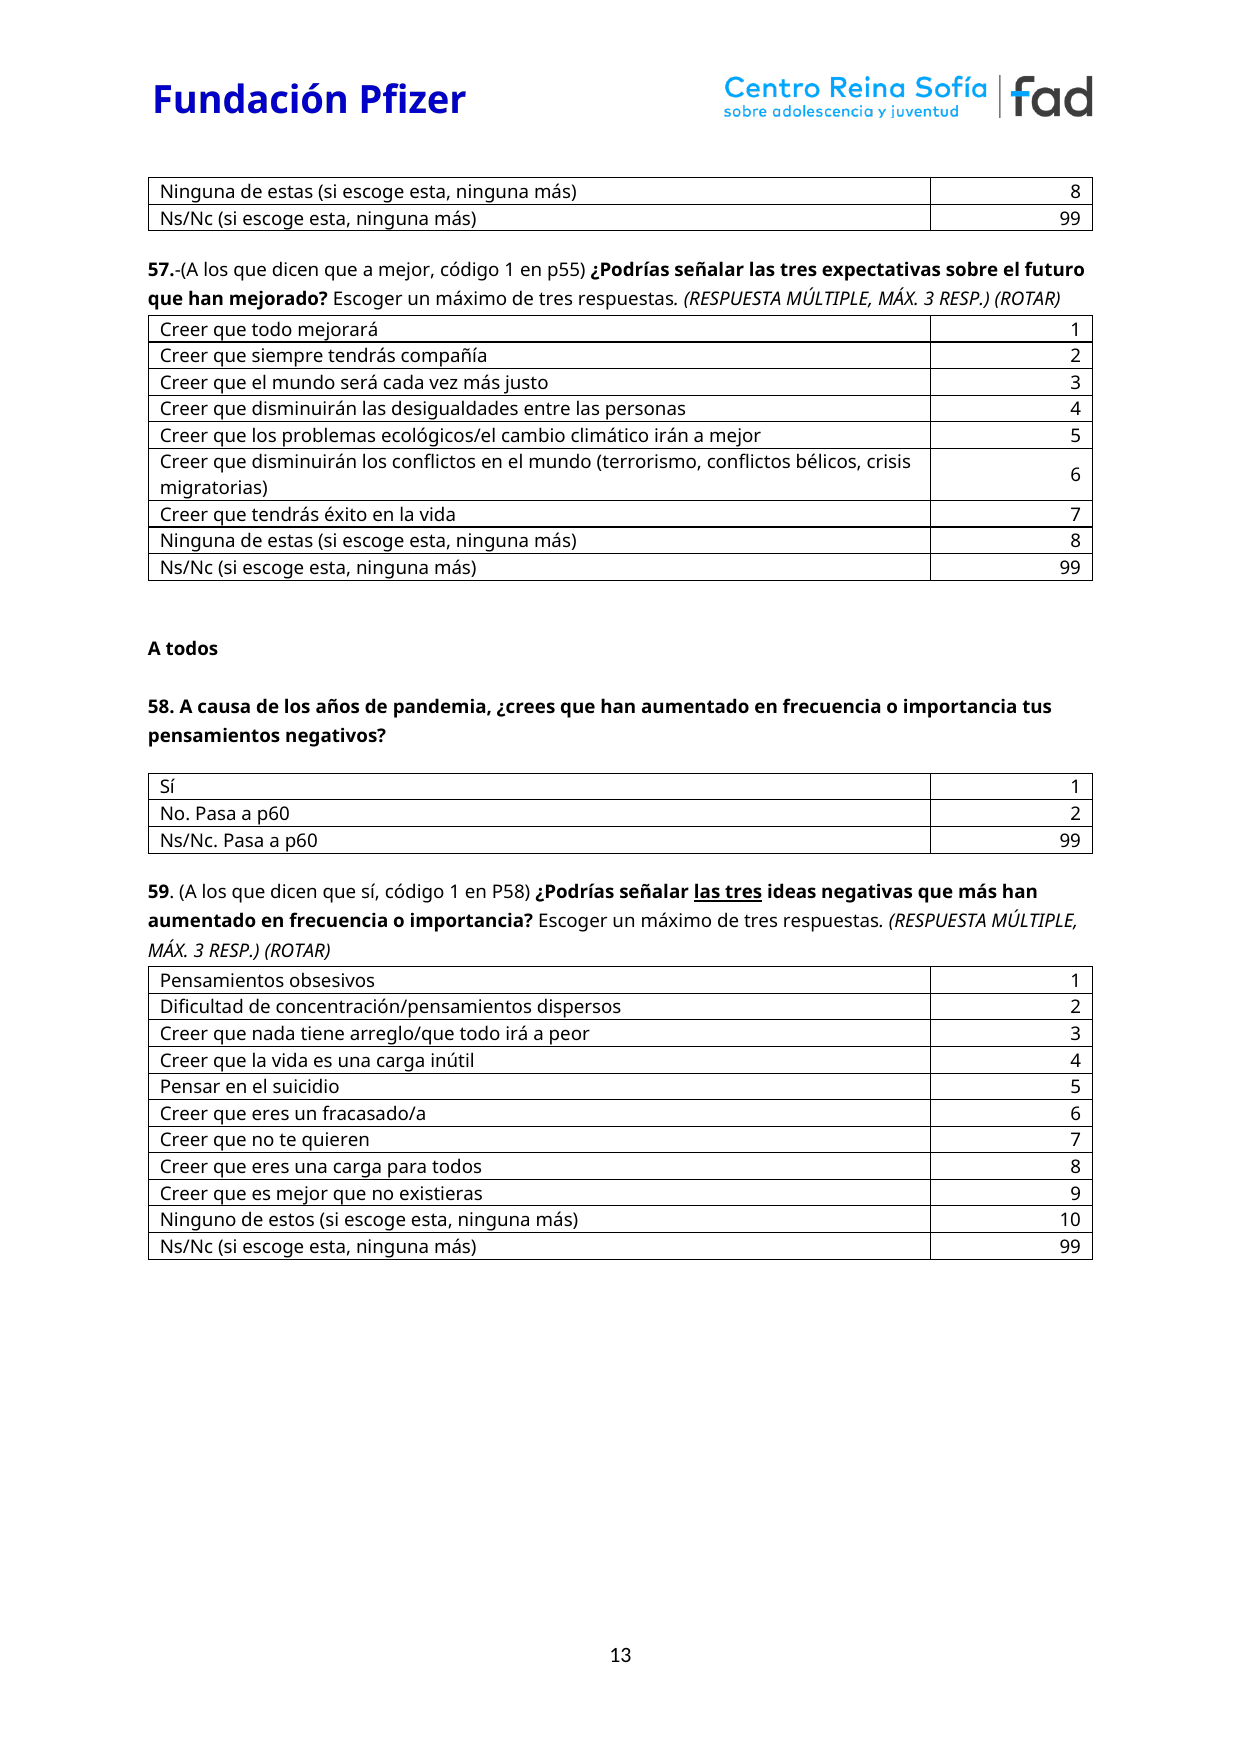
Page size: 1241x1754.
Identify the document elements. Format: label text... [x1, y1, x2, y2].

table_cell 8 [931, 178, 1092, 204]
table_cell Ninguna de estas (si escoge esta, ninguna más) [149, 178, 930, 204]
text 57.-(A los que dicen que a mejor, código 1 en p55) ¿Podrías señalar las tres expectativas sobre el futuro que han mejorado? Escoger un máximo de tres respuestas. (RESPUESTA MÚLTIPLE, MÁX. 3 RESP.) (ROTAR) [148, 256, 1092, 311]
table_cell Ninguna de estas (si escoge esta, ninguna más) [149, 528, 930, 553]
table_cell Creer que los problemas ecológicos/el cambio climático irán a mejor [149, 422, 930, 448]
table_header 1 [931, 774, 1092, 799]
picture [152, 73, 468, 119]
picture [723, 75, 1093, 118]
table_header 1 [931, 316, 1092, 341]
table_cell 8 [931, 1153, 1092, 1179]
table_cell 7 [931, 1127, 1092, 1152]
table_cell 3 [931, 369, 1092, 394]
table_cell Creer que eres una carga para todos [149, 1153, 930, 1179]
table_cell Pensar en el suicidio [149, 1074, 930, 1099]
table_cell Creer que la vida es una carga inútil [149, 1047, 930, 1072]
table_cell 6 [931, 1100, 1092, 1126]
text 59. (A los que dicen que sí, código 1 en P58) ¿Podrías señalar las tres ideas negativas que más han aumentado en frecuencia o importancia? Escoger un máximo de tres respuestas. (RESPUESTA MÚLTIPLE, MÁX. 3 RESP.) (ROTAR) [148, 878, 1092, 962]
table_cell Creer que es mejor que no existieras [149, 1180, 930, 1205]
table_cell 4 [931, 1047, 1092, 1072]
text 58. A causa de los años de pandemia, ¿crees que han aumentado en frecuencia o importancia tus pensamientos negativos? [148, 693, 1092, 748]
table_cell Ns/Nc (si escoge esta, ninguna más) [149, 205, 930, 230]
table_cell 9 [931, 1180, 1092, 1205]
table_header Sí [149, 774, 930, 799]
table_cell 99 [931, 827, 1092, 852]
table_header Creer que todo mejorará [149, 316, 930, 341]
table_cell 2 [931, 994, 1092, 1019]
table_cell Creer que eres un fracasado/a [149, 1100, 930, 1126]
table_cell Creer que nada tiene arreglo/que todo irá a peor [149, 1020, 930, 1046]
table_cell 99 [931, 205, 1092, 230]
table_cell Ns/Nc (si escoge esta, ninguna más) [149, 554, 930, 579]
table_cell 3 [931, 1020, 1092, 1046]
table_cell 2 [931, 800, 1092, 826]
table_cell Creer que el mundo será cada vez más justo [149, 369, 930, 394]
table_cell 6 [931, 449, 1092, 500]
table_cell Creer que siempre tendrás compañía [149, 343, 930, 368]
table_cell Creer que tendrás éxito en la vida [149, 501, 930, 526]
table_cell 99 [931, 554, 1092, 579]
table_cell No. Pasa a p60 [149, 800, 930, 826]
table_cell 99 [931, 1233, 1092, 1258]
table_cell Creer que disminuirán las desigualdades entre las personas [149, 396, 930, 421]
table_cell 4 [931, 396, 1092, 421]
table_cell 5 [931, 1074, 1092, 1099]
table_header 1 [931, 967, 1092, 993]
table_cell 10 [931, 1206, 1092, 1232]
table_cell Ninguno de estos (si escoge esta, ninguna más) [149, 1206, 930, 1232]
table_cell Ns/Nc. Pasa a p60 [149, 827, 930, 852]
table_cell Dificultad de concentración/pensamientos dispersos [149, 994, 930, 1019]
text A todos [148, 635, 1092, 660]
table_cell 7 [931, 501, 1092, 526]
table_cell Ns/Nc (si escoge esta, ninguna más) [149, 1233, 930, 1258]
table_cell 8 [931, 528, 1092, 553]
table_cell 5 [931, 422, 1092, 448]
table_cell Creer que disminuirán los conflictos en el mundo (terrorismo, conflictos bélicos, crisis migratorias) [149, 449, 930, 500]
table_cell Creer que no te quieren [149, 1127, 930, 1152]
table_header Pensamientos obsesivos [149, 967, 930, 993]
table_cell 2 [931, 343, 1092, 368]
